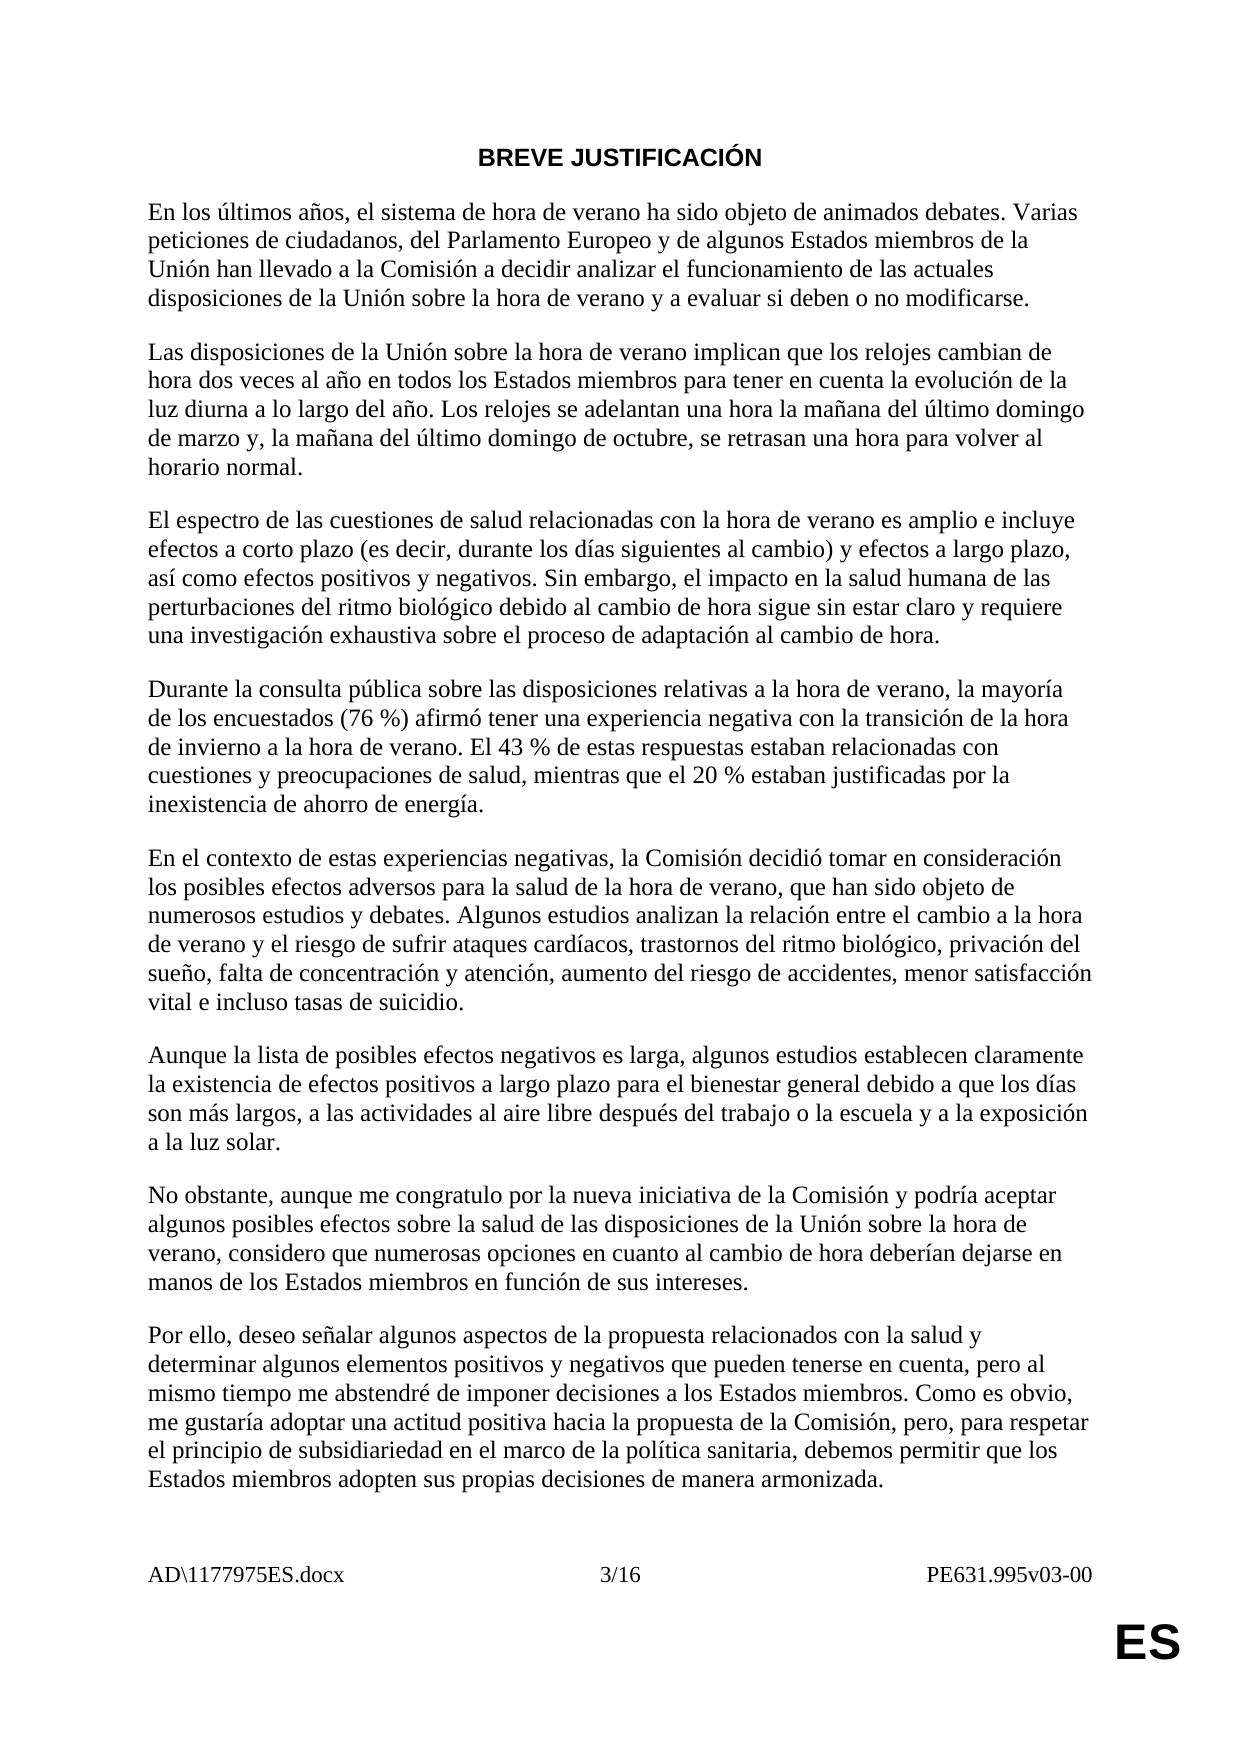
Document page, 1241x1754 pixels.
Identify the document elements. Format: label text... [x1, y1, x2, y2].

text En los últimos años, el sistema de hora de verano ha sido objeto de animados debates. Varias peticiones de ciudadanos, del Parlamento Europeo y de algunos Estados miembros de la Unión han llevado a la Comisión a decidir analizar el funcionamiento de las actuales disposiciones de la Unión sobre la hora de verano y a evaluar si deben o no modificarse. [148, 197, 1092, 312]
text El espectro de las cuestiones de salud relacionadas con la hora de verano es amplio e incluye efectos a corto plazo (es decir, durante los días siguientes al cambio) y efectos a largo plazo, así como efectos positivos y negativos. Sin embargo, el impacto en la salud humana de las perturbaciones del ritmo biológico debido al cambio de hora sigue sin estar claro y requiere una investigación exhaustiva sobre el proceso de adaptación al cambio de hora. [148, 506, 1092, 649]
subtitle BREVE JUSTIFICACIÓN [148, 143, 1092, 172]
text En el contexto de estas experiencias negativas, la Comisión decidió tomar en consideración los posibles efectos adversos para la salud de la hora de verano, que han sido objeto de numerosos estudios y debates. Algunos estudios analizan la relación entre el cambio a la hora de verano y el riesgo de sufrir ataques cardíacos, trastornos del ritmo biológico, privación del sueño, falta de concentración y atención, aumento del riesgo de accidentes, menor satisfacción vital e incluso tasas de suicidio. [148, 843, 1092, 1016]
text Aunque la lista de posibles efectos negativos es larga, algunos estudios establecen claramente la existencia de efectos positivos a largo plazo para el bienestar general debido a que los días son más largos, a las actividades al aire libre después del trabajo o la escuela y a la exposición a la luz solar. [148, 1041, 1092, 1156]
text Por ello, deseo señalar algunos aspectos de la propuesta relacionados con la salud y determinar algunos elementos positivos y negativos que pueden tenerse en cuenta, pero al mismo tiempo me abstendré de imponer decisiones a los Estados miembros. Como es obvio, me gustaría adoptar una actitud positiva hacia la propuesta de la Comisión, pero, para respetar el principio de subsidiariedad en el marco de la política sanitaria, debemos permitir que los Estados miembros adopten sus propias decisiones de manera armonizada. [148, 1321, 1092, 1493]
text Las disposiciones de la Unión sobre la hora de verano implican que los relojes cambian de hora dos veces al año en todos los Estados miembros para tener en cuenta la evolución de la luz diurna a lo largo del año. Los relojes se adelantan una hora la mañana del último domingo de marzo y, la mañana del último domingo de octubre, se retrasan una hora para volver al horario normal. [148, 337, 1092, 481]
text Durante la consulta pública sobre las disposiciones relativas a la hora de verano, la mayoría de los encuestados (76 %) afirmó tener una experiencia negativa con la transición de la hora de invierno a la hora de verano. El 43 % de estas respuestas estaban relacionadas con cuestiones y preocupaciones de salud, mientras que el 20 % estaban justificadas por la inexistencia de ahorro de energía. [148, 674, 1092, 818]
text No obstante, aunque me congratulo por la nueva iniciativa de la Comisión y podría aceptar algunos posibles efectos sobre la salud de las disposiciones de la Unión sobre la hora de verano, considero que numerosas opciones en cuanto al cambio de hora deberían dejarse en manos de los Estados miembros en función de sus intereses. [148, 1181, 1092, 1296]
